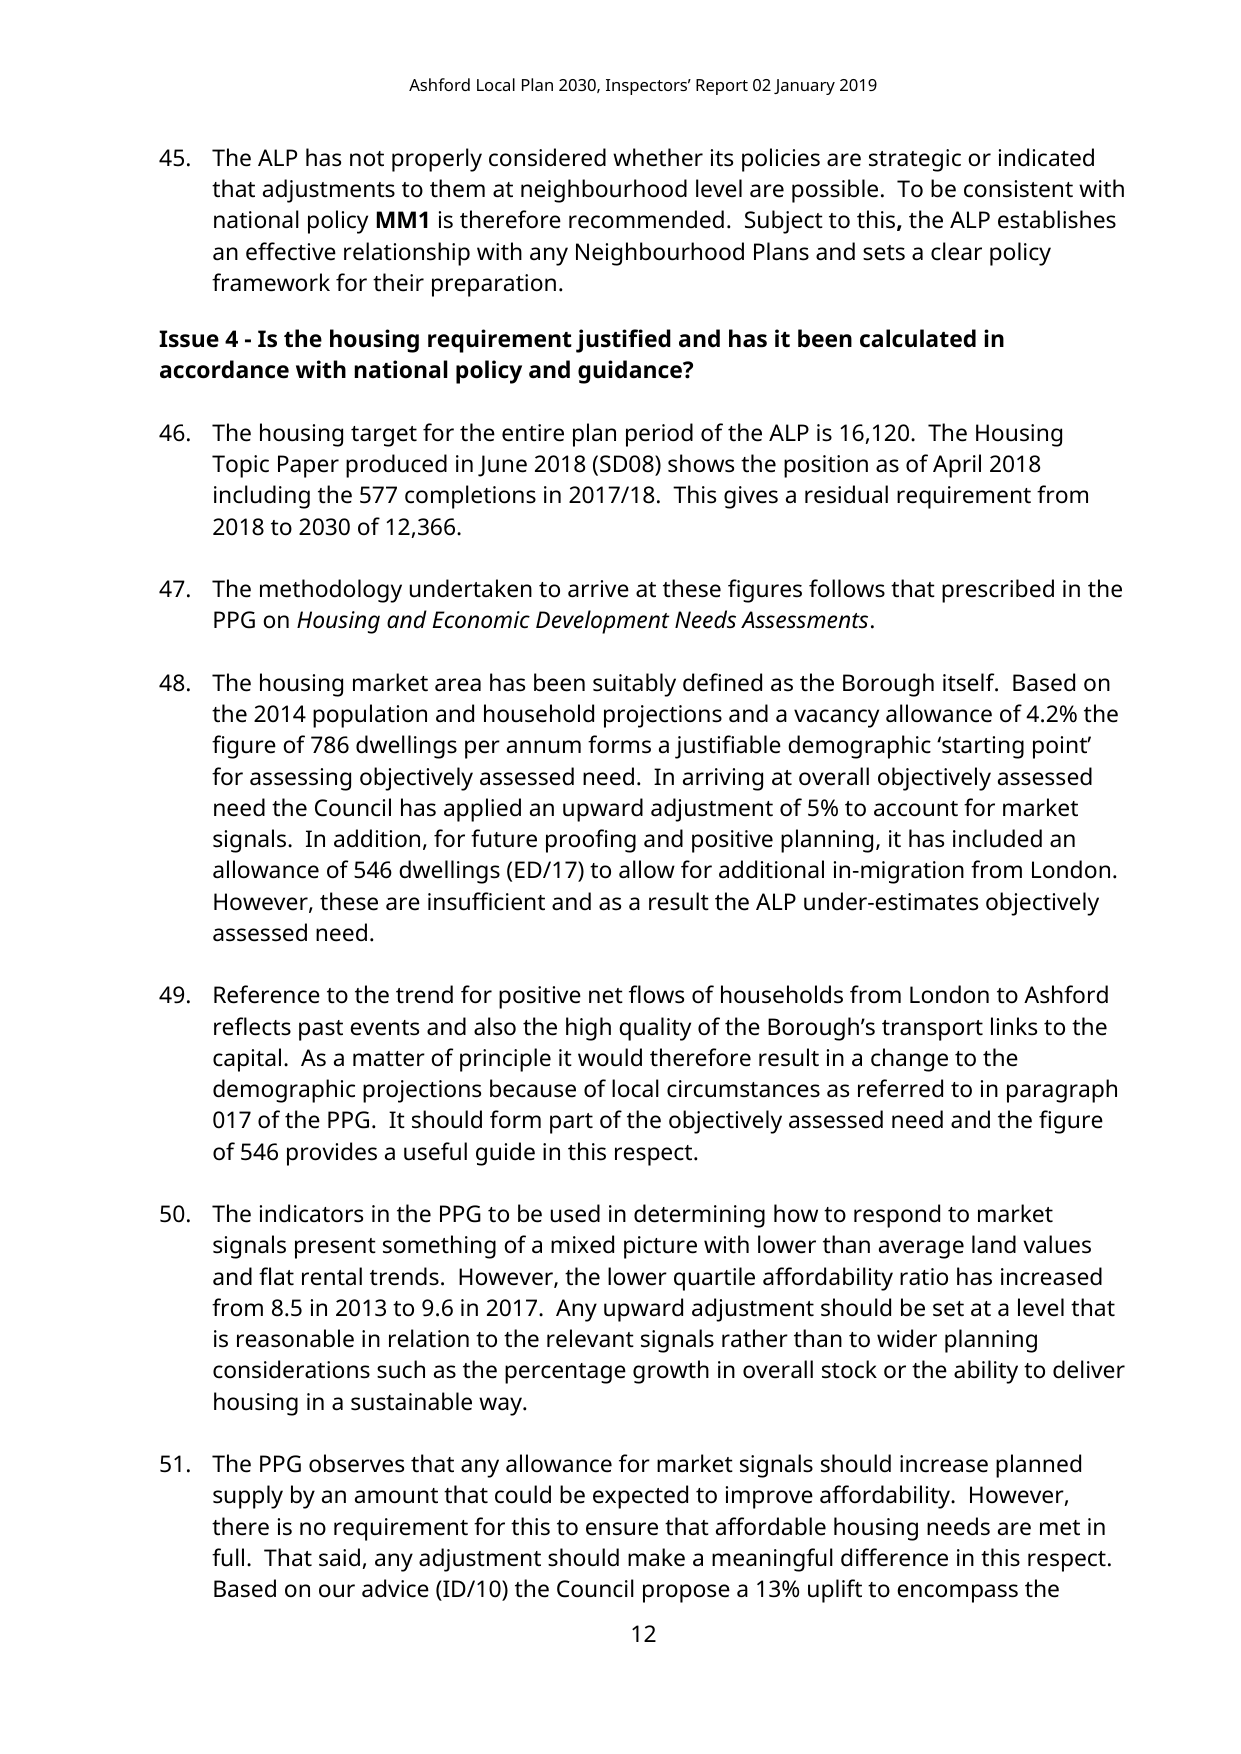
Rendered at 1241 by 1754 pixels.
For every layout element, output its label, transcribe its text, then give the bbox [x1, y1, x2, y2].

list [159, 1448, 1128, 1604]
list The methodology undertaken to arrive at these figures follows that prescribed in the PPG on Housing and Economic Development Needs Assessments. [159, 573, 1128, 635]
list Reference to the trend for positive net flows of households from London to Ashford reflects past events and also the high quality of the Borough’s transport links to the capital. As a matter of principle it would therefore result in a change to the demographic projections because of local circumstances as referred to in paragraph 017 of the PPG. It should form part of the objectively assessed need and the figure of 546 provides a useful guide in this respect. [159, 979, 1128, 1167]
list Issue 4 - Is the housing requirement justified and has it been calculated in accordance with national policy and guidance? [159, 323, 1128, 385]
list The housing target for the entire plan period of the ALP is 16,120. The Housing Topic Paper produced in June 2018 (SD08) shows the position as of April 2018 including the 577 completions in 2017/18. This gives a residual requirement from 2018 to 2030 of 12,366. [159, 417, 1128, 542]
list The housing market area has been suitably defined as the Borough itself. Based on the 2014 population and household projections and a vacancy allowance of 4.2% the figure of 786 dwellings per annum forms a justifiable demographic ‘starting point’ for assessing objectively assessed need. In arriving at overall objectively assessed need the Council has applied an upward adjustment of 5% to account for market signals. In addition, for future proofing and positive planning, it has included an allowance of 546 dwellings (ED/17) to allow for additional in-migration from London. However, these are insufficient and as a result the ALP under-estimates objectively assessed need. [159, 667, 1128, 948]
list The ALP has not properly considered whether its policies are strategic or indicated that adjustments to them at neighbourhood level are possible. To be consistent with national policy MM1 is therefore recommended. Subject to this, the ALP establishes an effective relationship with any Neighbourhood Plans and sets a clear policy framework for their preparation. [159, 142, 1128, 298]
list The indicators in the PPG to be used in determining how to respond to market signals present something of a mixed picture with lower than average land values and flat rental trends. However, the lower quartile affordability ratio has increased from 8.5 in 2013 to 9.6 in 2017. Any upward adjustment should be set at a level that is reasonable in relation to the relevant signals rather than to wider planning considerations such as the percentage growth in overall stock or the ability to deliver housing in a sustainable way. [159, 1198, 1128, 1417]
